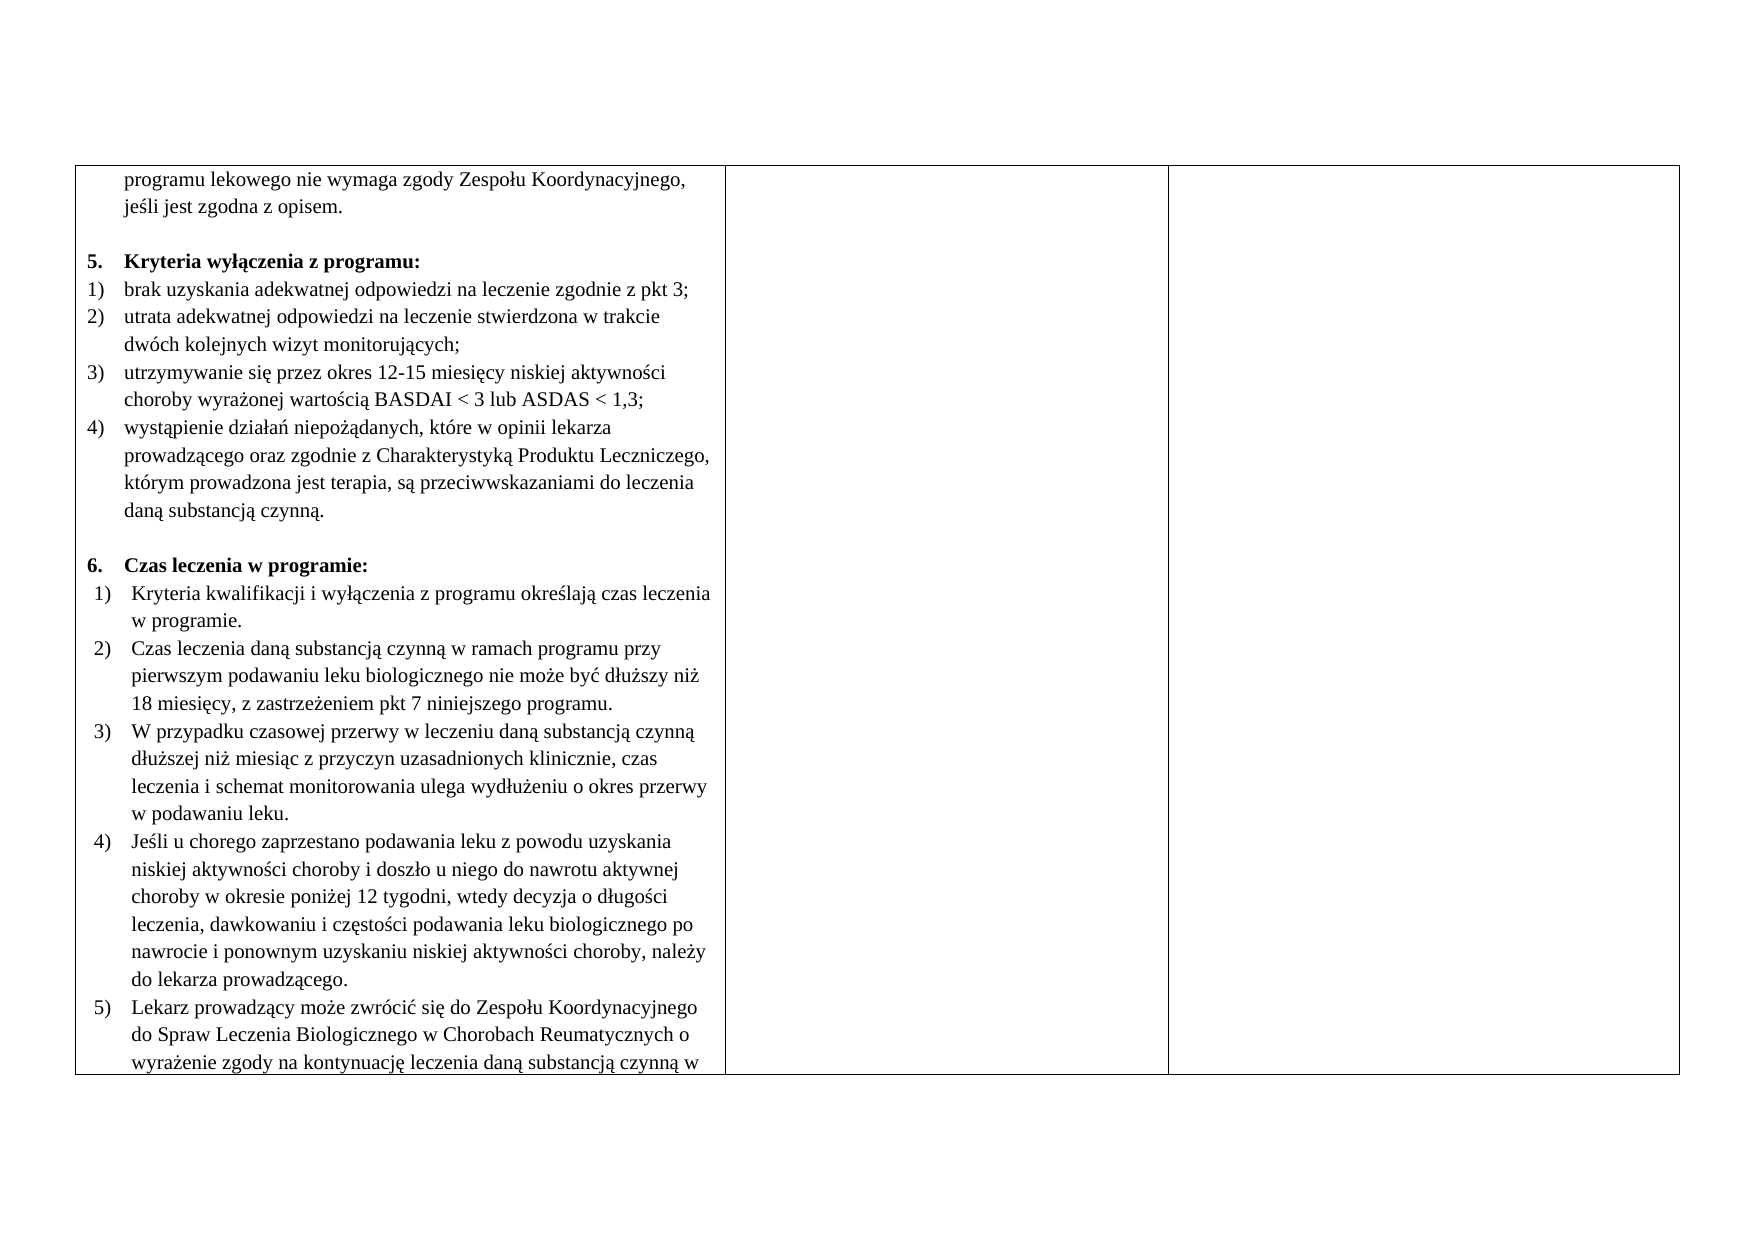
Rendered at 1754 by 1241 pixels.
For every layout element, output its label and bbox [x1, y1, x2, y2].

table_cell [1169, 166, 1679, 1074]
table_cell [76, 166, 725, 1074]
table_cell [726, 166, 1168, 1074]
